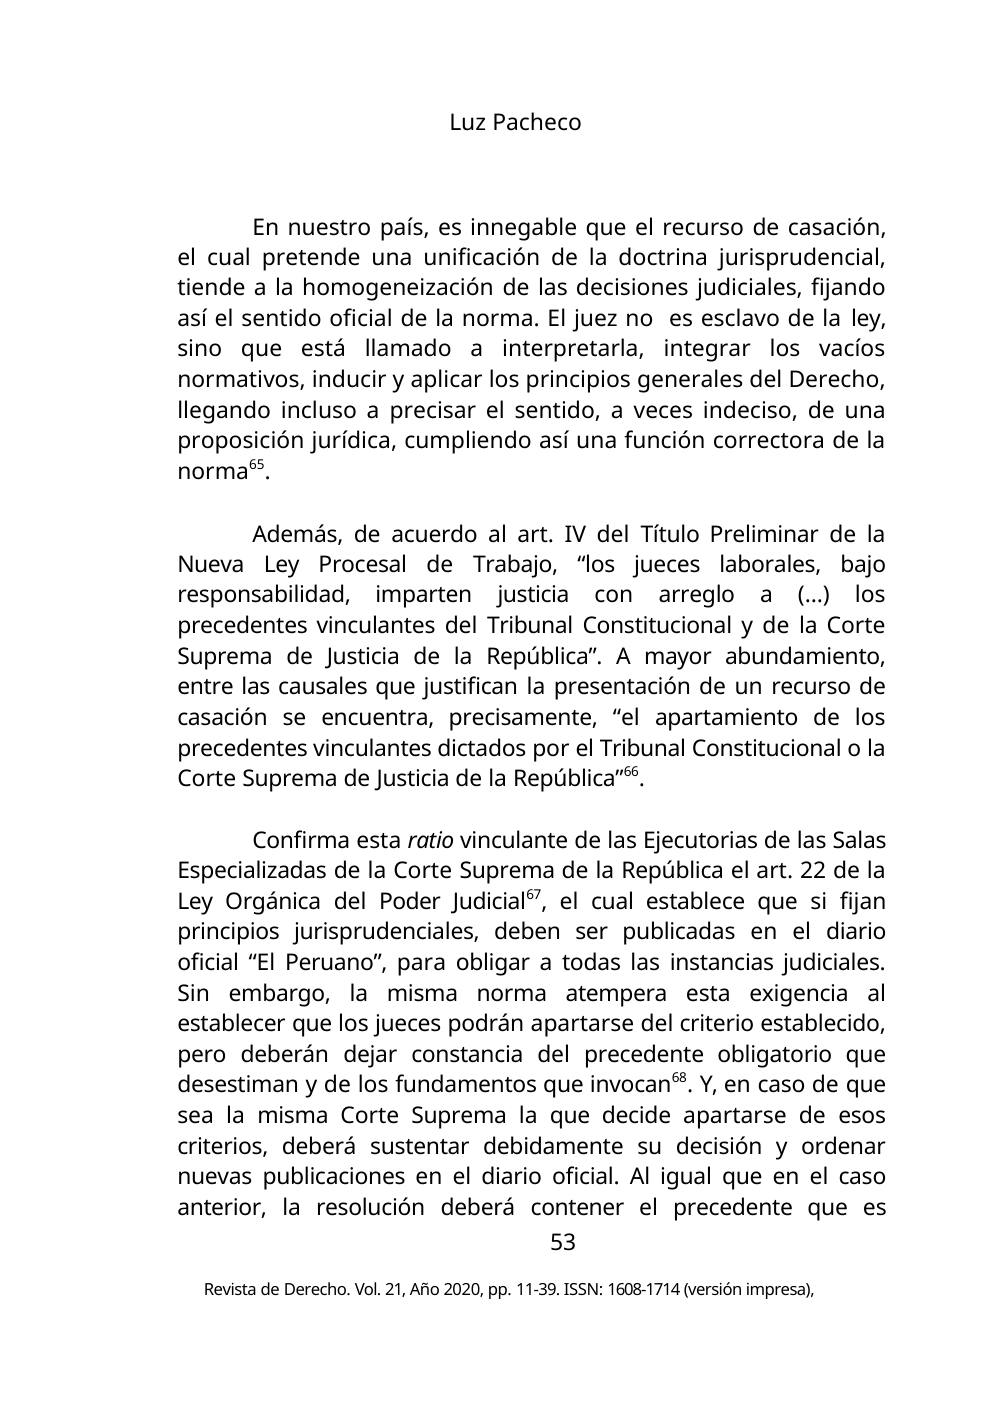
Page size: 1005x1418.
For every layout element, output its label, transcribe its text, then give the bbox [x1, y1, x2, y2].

text En nuestro país, es innegable que el recurso de casación, el cual pretende una unificación de la doctrina jurisprudencial, tiende a la homogeneización de las decisiones judiciales, fijando así el sentido oficial de la norma. El juez no es esclavo de la ley, sino que está llamado a interpretarla, integrar los vacíos normativos, inducir y aplicar los principios generales del Derecho, llegando incluso a precisar el sentido, a veces indeciso, de una proposición jurídica, cumpliendo así una función correctora de la norma65. [177, 210, 886, 486]
text Además, de acuerdo al art. IV del Título Preliminar de la Nueva Ley Procesal de Trabajo, “los jueces laborales, bajo responsabilidad, imparten justicia con arreglo a (…) los precedentes vinculantes del Tribunal Constitucional y de la Corte Suprema de Justicia de la República”. A mayor abundamiento, entre las causales que justifican la presentación de un recurso de casación se encuentra, precisamente, “el apartamiento de los precedentes vinculantes dictados por el Tribunal Constitucional o la Corte Suprema de Justicia de la República”66. [177, 518, 886, 793]
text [177, 824, 886, 1222]
